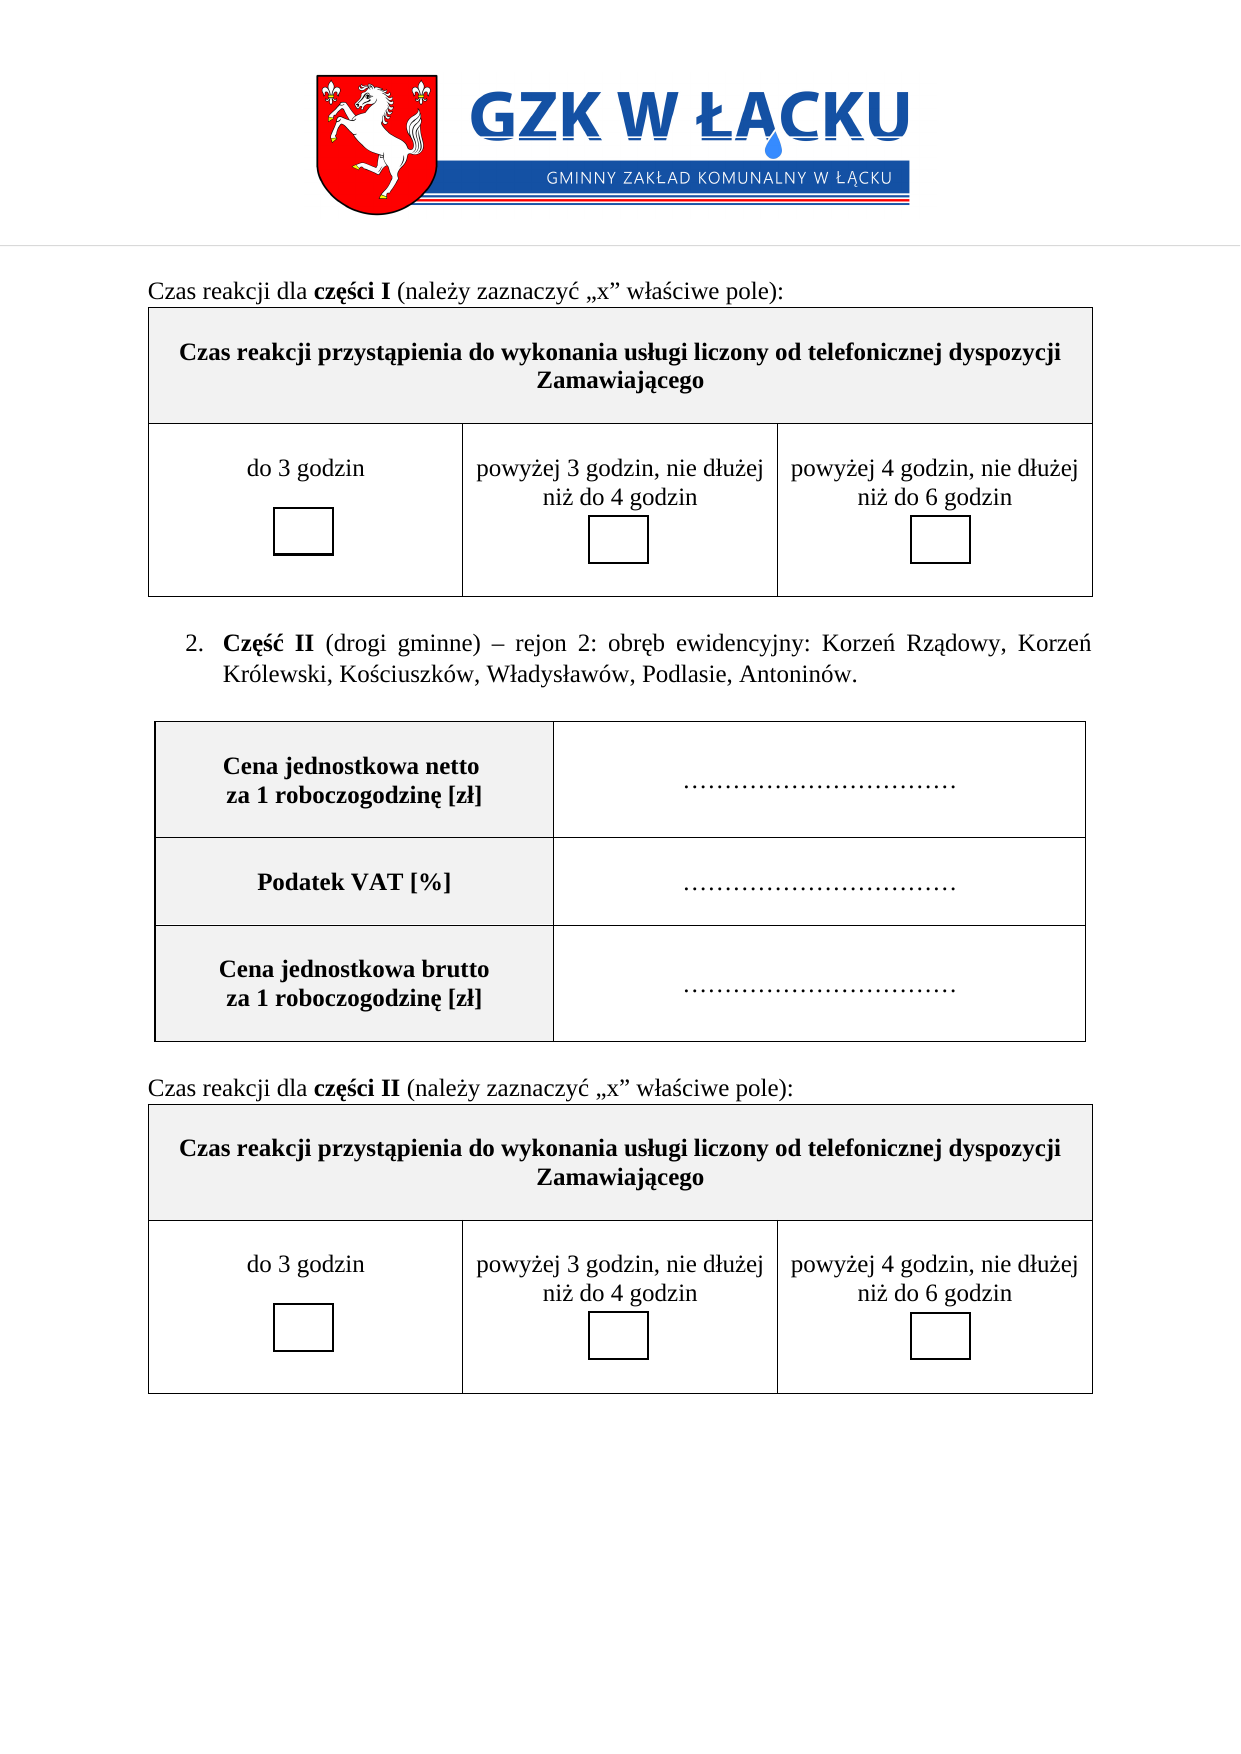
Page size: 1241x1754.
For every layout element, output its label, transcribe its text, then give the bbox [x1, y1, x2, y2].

table_header Czas reakcji przystąpienia do wykonania usługi liczony od telefonicznej dyspozycji Zamawiającego [149, 308, 1092, 423]
table_cell do 3 godzin [149, 1221, 462, 1392]
table_cell …………………………… [554, 926, 1085, 1041]
list Część II (drogi gminne) – rejon 2: obręb ewidencyjny: Korzeń Rządowy, Korzeń Królewski, Kościuszków, Władysławów, Podlasie, Antoninów. [185, 628, 1092, 688]
table_header Czas reakcji przystąpienia do wykonania usługi liczony od telefonicznej dyspozycji Zamawiającego [149, 1105, 1092, 1220]
table_cell powyżej 3 godzin, nie dłużej niż do 4 godzin [463, 1221, 777, 1392]
table_cell powyżej 3 godzin, nie dłużej niż do 4 godzin [463, 424, 777, 596]
table_header …………………………… [554, 722, 1085, 837]
table_cell powyżej 4 godzin, nie dłużej niż do 6 godzin [778, 424, 1092, 596]
text Czas reakcji dla części I (należy zaznaczyć „x” właściwe pole): [148, 276, 1092, 305]
text Czas reakcji dla części II (należy zaznaczyć „x” właściwe pole): [148, 1073, 1092, 1101]
table_header Cena jednostkowa netto za 1 roboczogodzinę [zł] [156, 722, 553, 837]
table_cell Podatek VAT [%] [156, 838, 553, 924]
table_cell …………………………… [554, 838, 1085, 924]
table_cell do 3 godzin [149, 424, 462, 596]
table_cell powyżej 4 godzin, nie dłużej niż do 6 godzin [778, 1221, 1092, 1392]
picture [303, 72, 937, 219]
table_cell Cena jednostkowa brutto za 1 roboczogodzinę [zł] [156, 926, 553, 1041]
